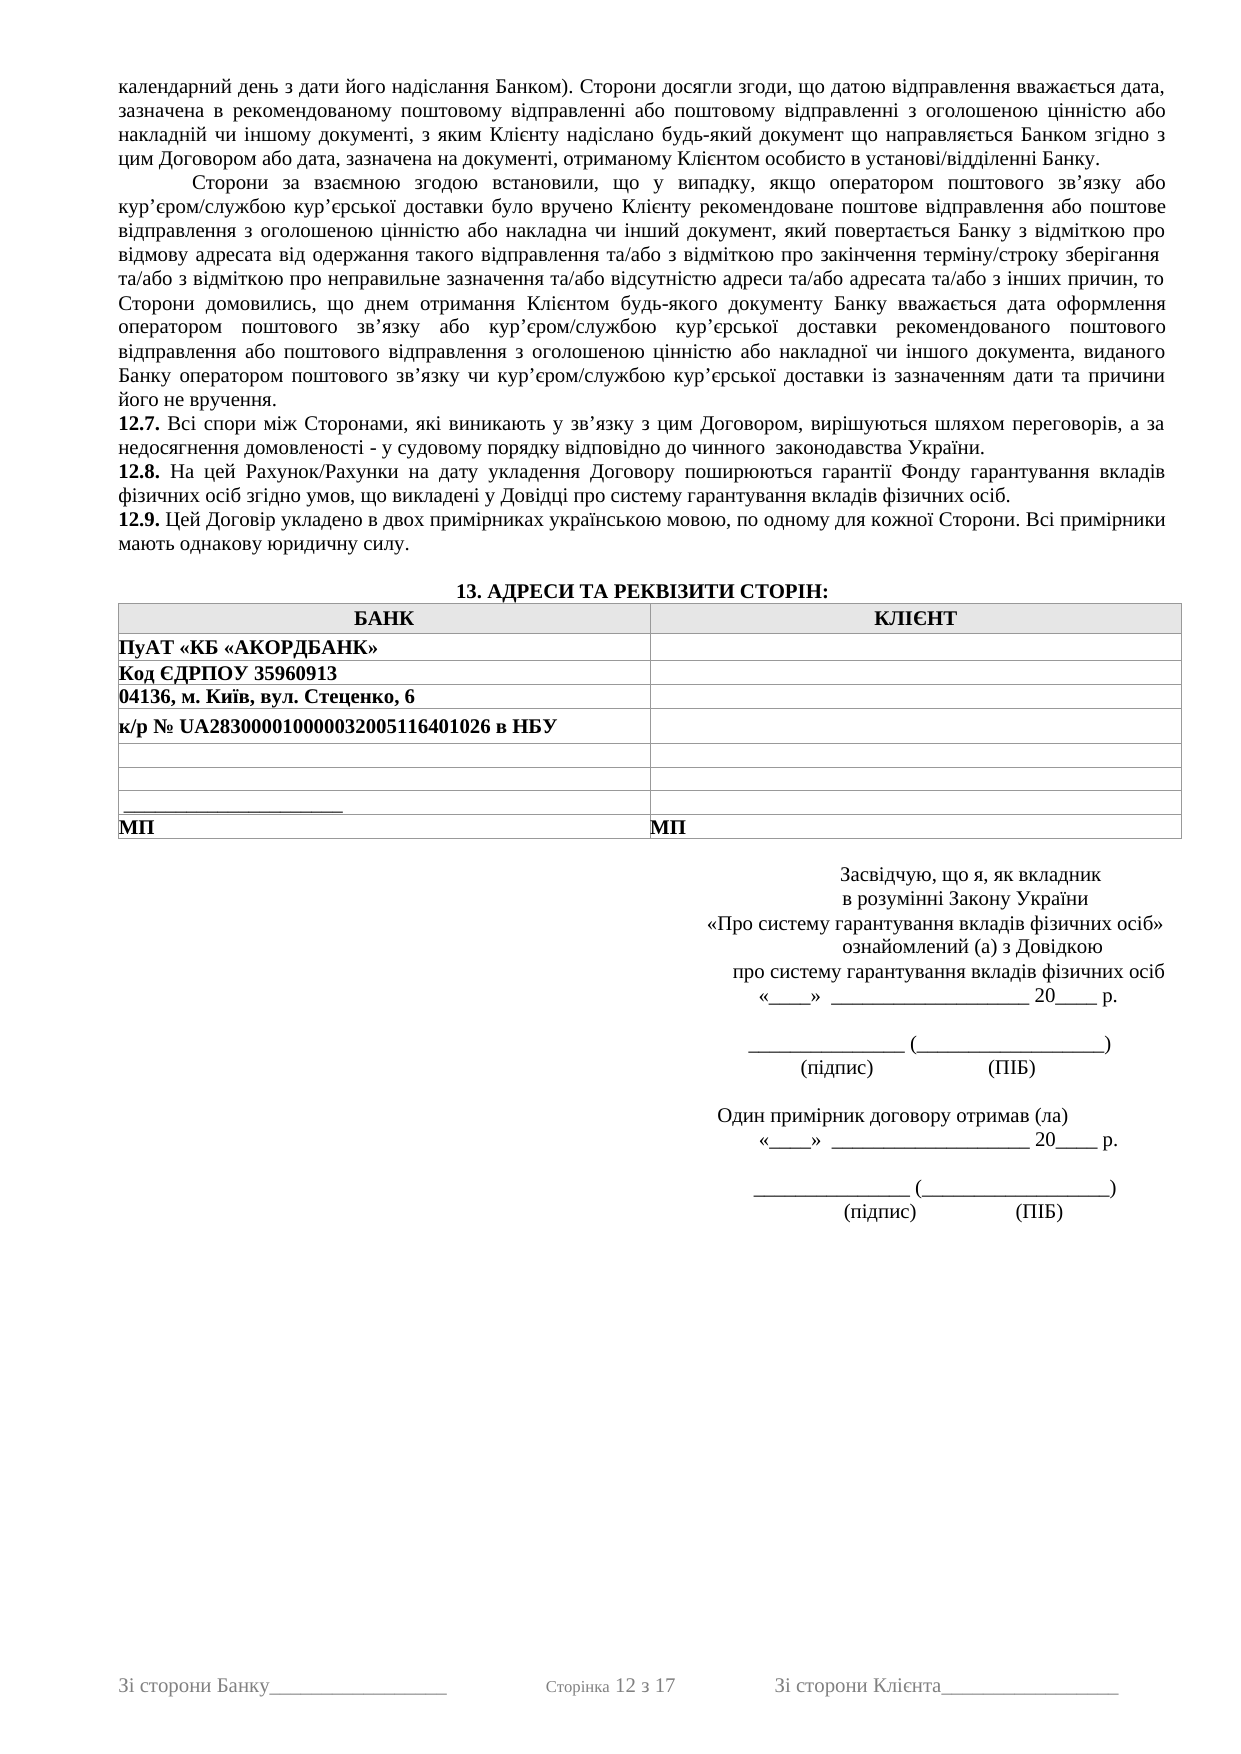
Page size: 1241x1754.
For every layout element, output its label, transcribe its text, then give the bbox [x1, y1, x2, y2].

text (підпис) (ПІБ) [118, 1055, 1167, 1079]
text «Про систему гарантування вкладів фізичних осіб» [118, 910, 1167, 934]
table_cell [651, 661, 1181, 684]
table_cell [651, 791, 1181, 814]
text Сторони за взаємною згодою встановили, що у випадку, якщо оператором поштового зв’язку або кур’єром/службою кур’єрської доставки було вручено Клієнту рекомендоване поштове відправлення або поштове відправлення з оголошеною цінністю або накладна чи інший документ, який повертається Банку з відміткою про відмову адресата від одержання такого відправлення та/або з відміткою про закінчення терміну/строку зберігання та/або з відміткою про неправильне зазначення та/або відсутністю адреси та/або адресата та/або з інших причин, то Сторони домовились, що днем отримання Клієнтом будь-якого документу Банку вважається дата оформлення оператором поштового зв’язку або кур’єром/службою кур’єрської доставки рекомендованого поштового відправлення або поштового відправлення з оголошеною цінністю або накладної чи іншого документа, виданого Банку оператором поштового зв’язку чи кур’єром/службою кур’єрської доставки із зазначенням дати та причини його не вручення. [118, 170, 1167, 411]
text «____» ___________________ 20____ р. [118, 1127, 1167, 1151]
table_cell [651, 744, 1181, 767]
text Один примірник договору отримав (ла) [118, 1103, 1167, 1127]
table_cell ПуАТ «КБ «Акордбанк» [119, 634, 650, 660]
table_cell МП [651, 815, 1181, 838]
table_cell [651, 768, 1181, 790]
table_cell _____________________ [119, 791, 650, 814]
text в розумінні Закону України [118, 886, 1167, 910]
text 12.7. Всі спори між Сторонами, які виникають у зв’язку з цим Договором, вирішуються шляхом переговорів, а за недосягнення домовленості - у судовому порядку відповідно до чинного законодавства України. [118, 411, 1167, 459]
text «____» ___________________ 20____ р. [118, 983, 1167, 1007]
table_cell [651, 634, 1181, 660]
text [118, 74, 1167, 170]
table_cell МП [119, 815, 650, 838]
table_cell [119, 768, 650, 790]
text ознайомлений (а) з Довідкою [118, 934, 1167, 958]
table_cell [651, 709, 1181, 743]
text _______________ (__________________) [118, 1031, 1167, 1055]
table_cell к/р № UA283000010000032005116401026 в НБУ [119, 709, 650, 743]
table_cell 04136, м. Київ, вул. Стеценко, 6 [119, 685, 650, 708]
text Засвідчую, що я, як вкладник [118, 862, 1167, 886]
table_cell [651, 685, 1181, 708]
text 12.8. На цей Рахунок/Рахунки на дату укладення Договору поширюються гарантії Фонду гарантування вкладів фізичних осіб згідно умов, що викладені у Довідці про систему гарантування вкладів фізичних осіб. [118, 459, 1167, 507]
text 12.9. Цей Договір укладено в двох примірниках українською мовою, по одному для кожної Сторони. Всі примірники мають однакову юридичну силу. [118, 507, 1167, 555]
table_cell [119, 744, 650, 767]
text _______________ (__________________) [118, 1175, 1167, 1199]
text про систему гарантування вкладів фізичних осіб [118, 958, 1167, 983]
text (підпис) (ПІБ) [118, 1199, 1167, 1223]
table_header БАНК [119, 604, 650, 633]
text 13. АДРЕСИ ТА РЕКВІЗИТИ СТОРІН: [118, 579, 1167, 603]
table_header КЛІЄНТ [651, 604, 1181, 633]
table_cell Код ЄДРПОУ 35960913 [119, 661, 650, 684]
